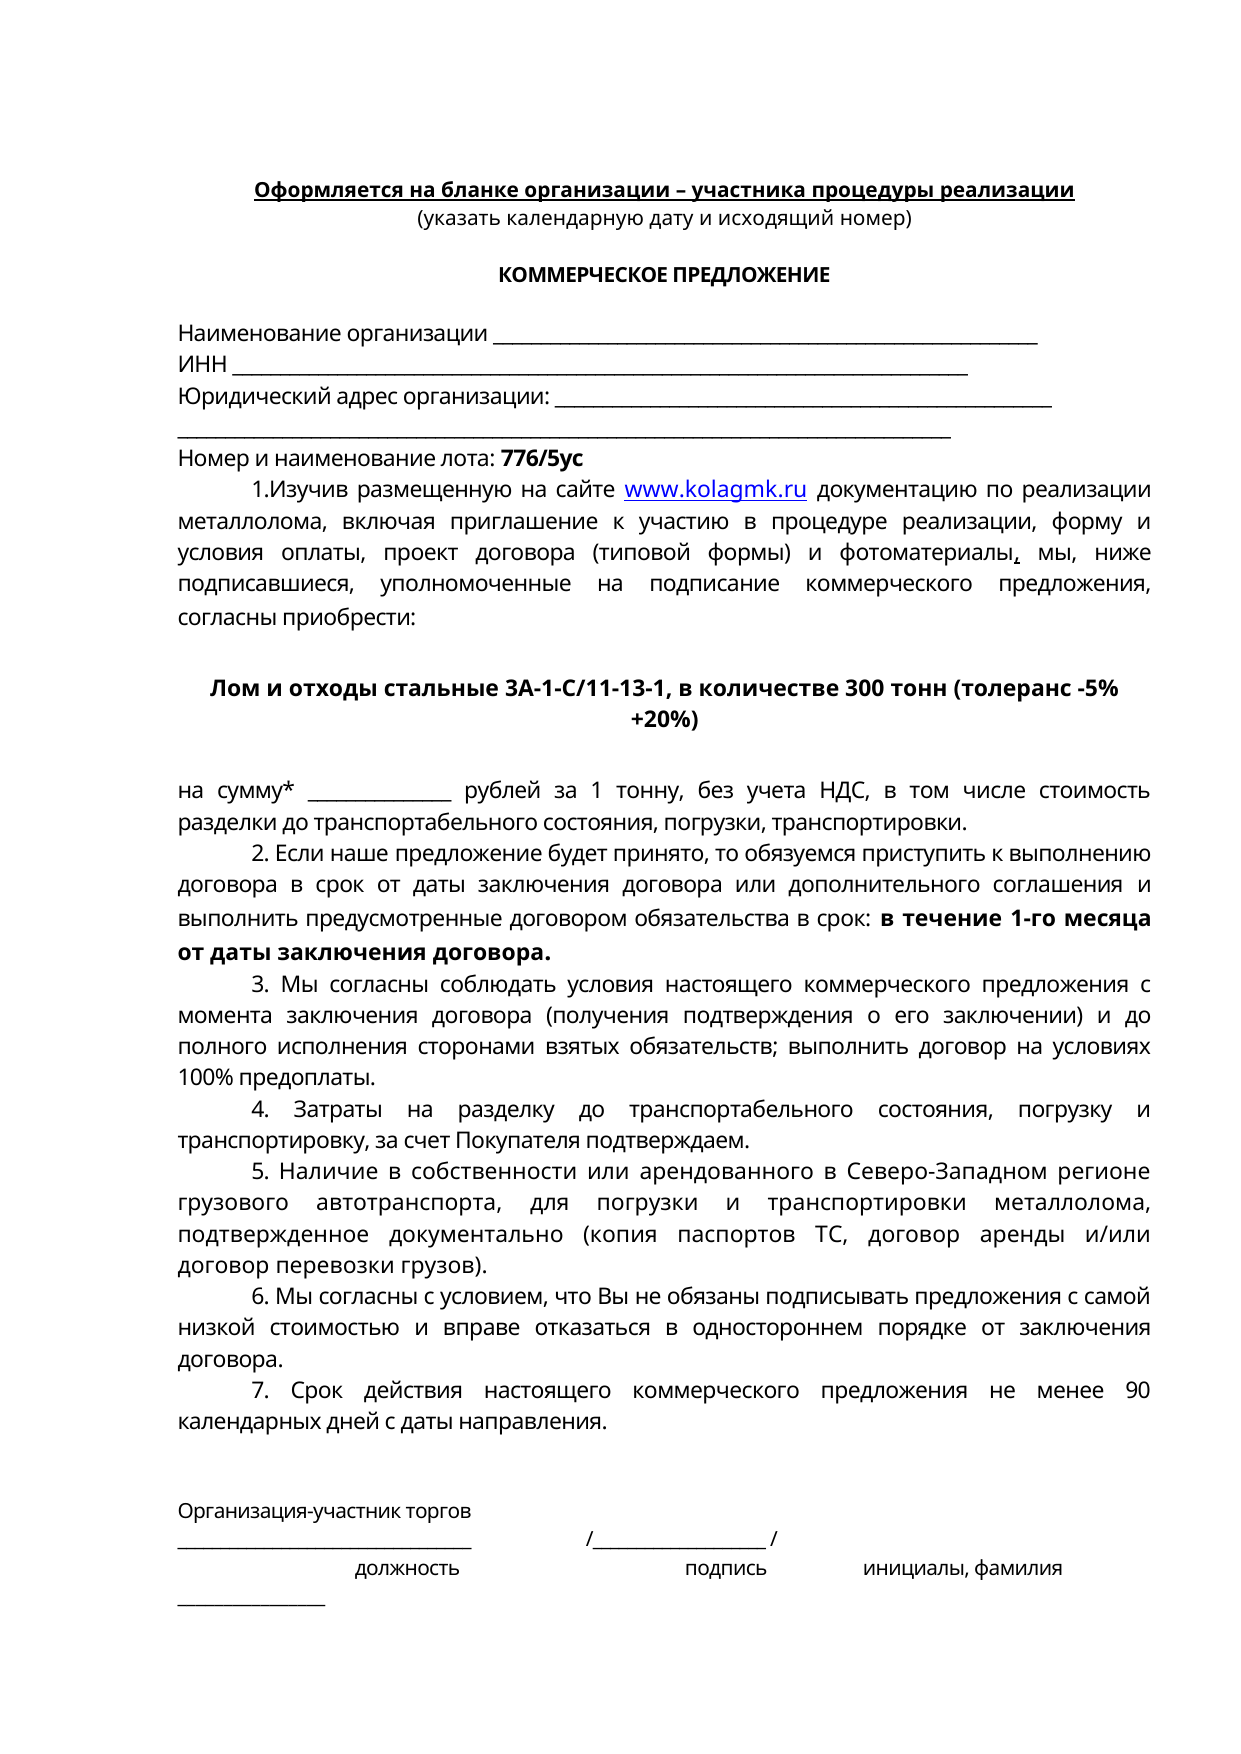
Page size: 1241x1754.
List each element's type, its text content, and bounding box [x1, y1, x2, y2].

text _________________________________________________________________________________ [177, 411, 1152, 442]
text __________________________________ /____________________ / [177, 1524, 1152, 1553]
text ИНН _____________________________________________________________________________ [177, 348, 1152, 380]
text 1.Изучив размещенную на сайте www.kolagmk.ru документацию по реализации металлолома, включая приглашение к участию в процедуре реализации, форму и условия оплаты, проект договора (типовой формы) и фотоматериалы, мы, ниже подписавшиеся, уполномоченные на подписание коммерческого предложения, согласны приобрести: [177, 473, 1152, 632]
text 6. Мы согласны с условием, что Вы не обязаны подписывать предложения с самой низкой стоимостью и вправе отказаться в одностороннем порядке от заключения договора. [177, 1280, 1152, 1374]
text Юридический адрес организации: ____________________________________________________ [177, 380, 1152, 411]
text Номер и наименование лота: 776/5ус [177, 442, 1152, 473]
text КОММЕРЧЕСКОЕ ПРЕДЛОЖЕНИЕ [177, 260, 1152, 289]
text на сумму* _______________ рублей за 1 тонну, без учета НДС, в том числе стоимость разделки до транспортабельного состояния, погрузки, транспортировки. [177, 774, 1152, 837]
text должность подпись инициалы, фамилия [177, 1553, 1152, 1581]
text 7. Срок действия настоящего коммерческого предложения не менее 90 календарных дней с даты направления. [177, 1374, 1152, 1436]
text 3. Мы согласны соблюдать условия настоящего коммерческого предложения с момента заключения договора (получения подтверждения о его заключении) и до полного исполнения сторонами взятых обязательств; выполнить договор на условиях 100% предоплаты. [177, 967, 1152, 1092]
list 5. Наличие в собственности или арендованного в Северо-Западном регионе грузового автотранспорта, для погрузки и транспортировки металлолома, подтвержденное документально (копия паспортов ТС, договор аренды и/или договор перевозки грузов). [177, 1155, 1152, 1280]
text Лом и отходы стальные 3А-1-С/11-13-1, в количестве 300 тонн (толеранс -5%+20%) [177, 672, 1152, 735]
text Наименование организации _________________________________________________________ [177, 317, 1152, 348]
text 4. Затраты на разделку до транспортабельного состояния, погрузку и транспортировку, за счет Покупателя подтверждаем. [177, 1092, 1152, 1155]
text Организация-участник торгов [177, 1496, 1152, 1524]
text Оформляется на бланке организации – участника процедуры реализации [177, 175, 1152, 203]
text ________________ [177, 1581, 1152, 1610]
text 2. Если наше предложение будет принято, то обязуемся приступить к выполнению договора в срок от даты заключения договора или дополнительного соглашения и выполнить предусмотренные договором обязательства в срок: в течение 1-го месяца от даты заключения договора. [177, 837, 1152, 967]
text (указать календарную дату и исходящий номер) [177, 203, 1152, 232]
